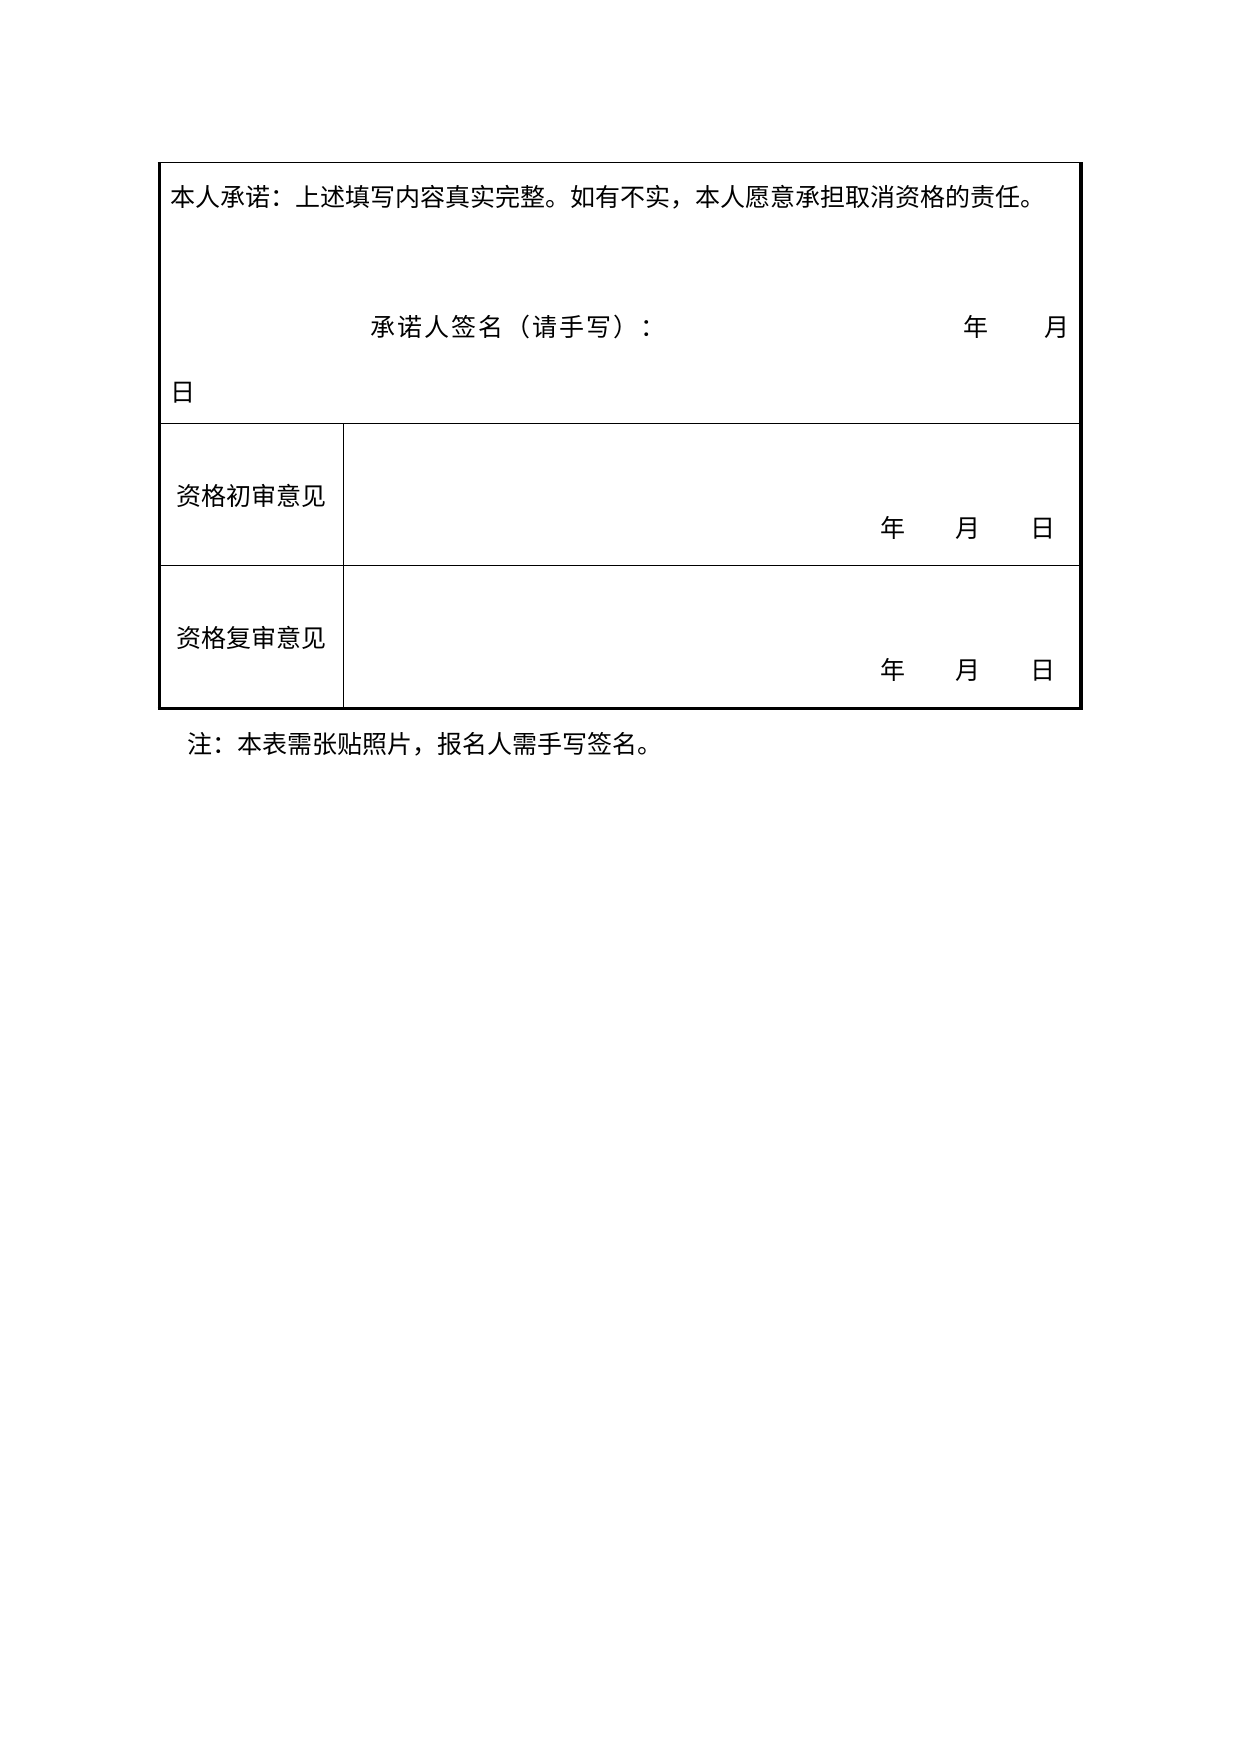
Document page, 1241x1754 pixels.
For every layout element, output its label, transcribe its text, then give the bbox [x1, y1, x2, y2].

table_cell 资格复审意见 [161, 566, 343, 707]
table_cell 资格初审意见 [161, 424, 343, 565]
table_cell 年 月 日 [344, 566, 1079, 707]
table_cell 本人承诺：上述填写内容真实完整。如有不实，本人愿意承担取消资格的责任。 承诺人签名（请手写）： 年 月 日 [161, 163, 1079, 423]
text 注：本表需张贴照片，报名人需手写签名。 [187, 710, 1053, 775]
table_cell 年 月 日 [344, 424, 1079, 565]
